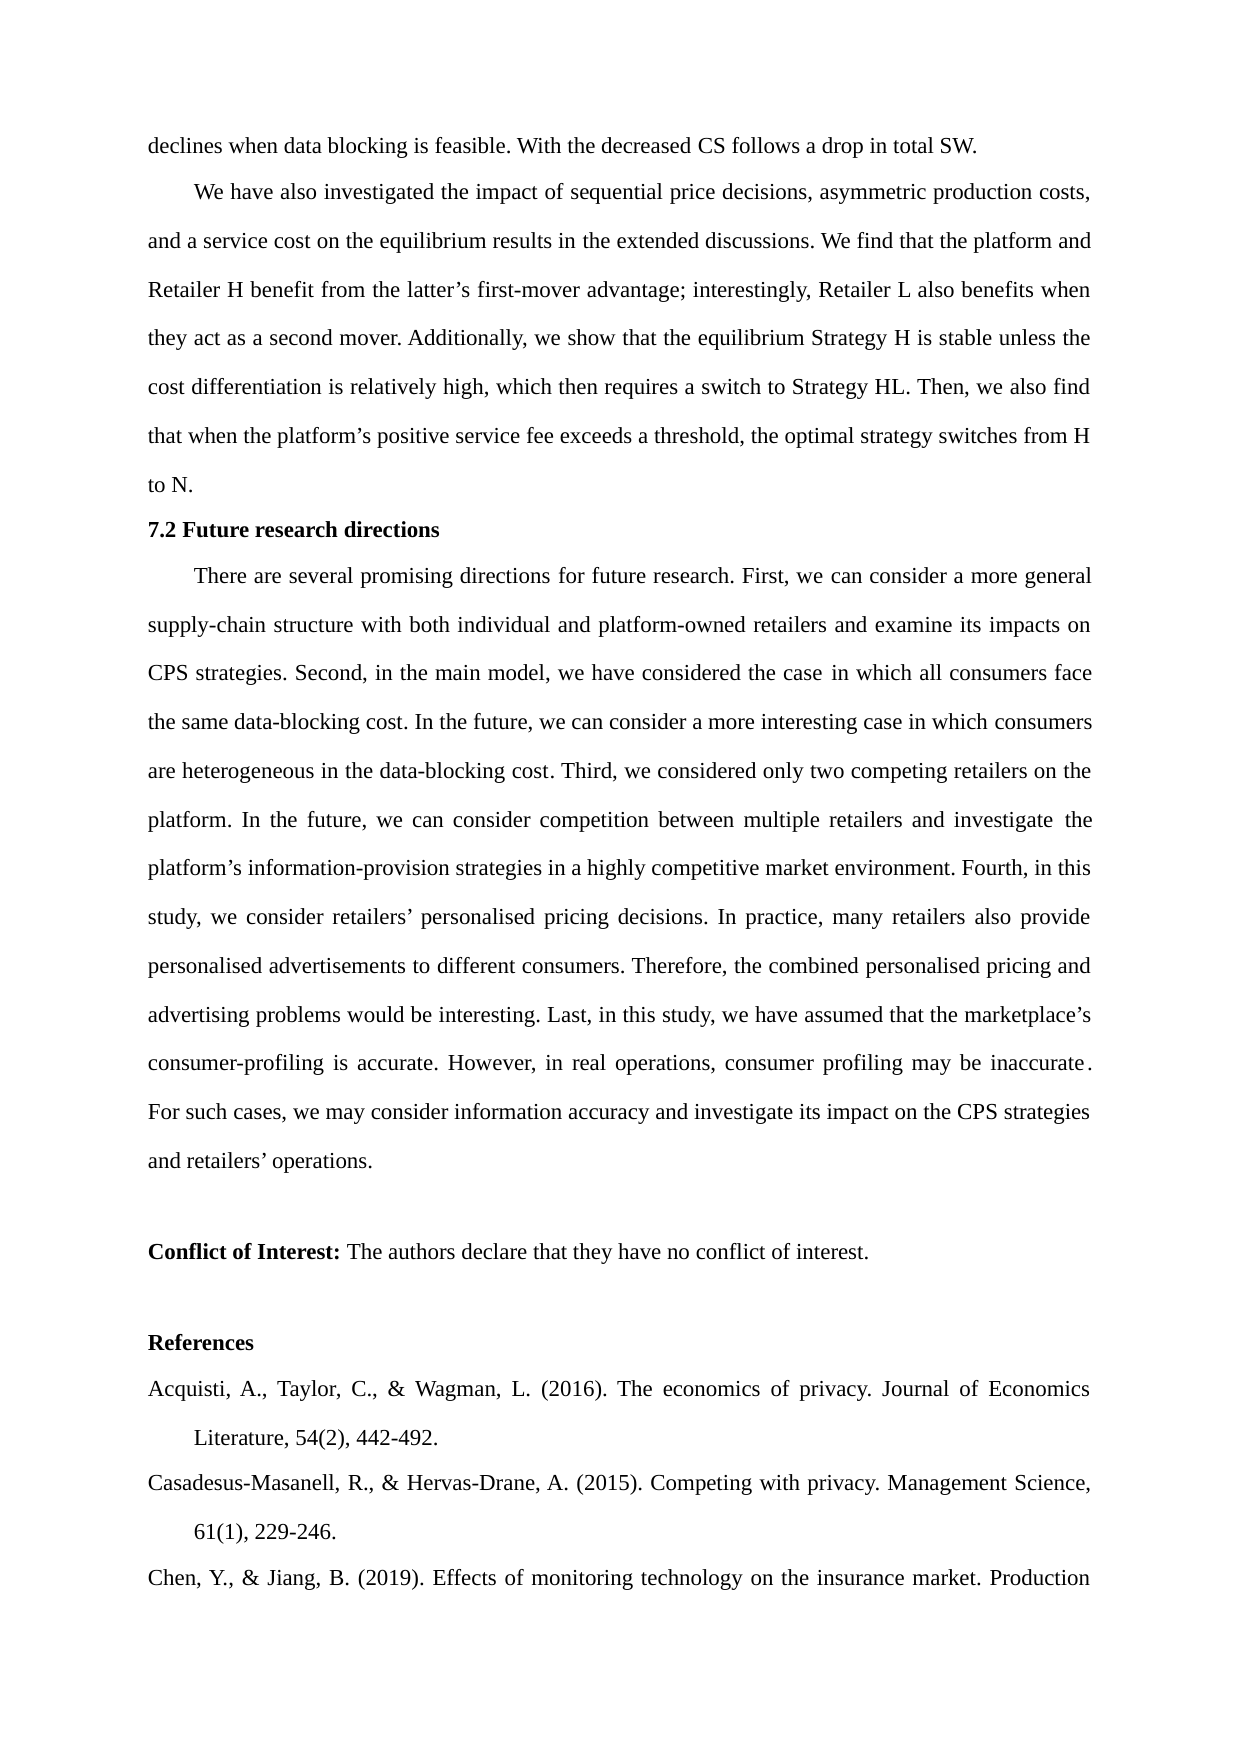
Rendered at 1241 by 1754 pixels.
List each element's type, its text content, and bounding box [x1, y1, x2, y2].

text Conflict of Interest: The authors declare that they have no conflict of interest. [148, 1235, 1092, 1268]
text References [148, 1326, 1092, 1359]
text We have also investigated the impact of sequential price decisions, asymmetric production costs, and a service cost on the equilibrium results in the extended discussions. We find that the platform and Retailer H benefit from the latter’s first-mover advantage; interestingly, Retailer L also benefits when they act as a second mover. Additionally, we show that the equilibrium Strategy H is stable unless the cost differentiation is relatively high, which then requires a switch to Strategy HL. Then, we also find that when the platform’s positive service fee exceeds a threshold, the optimal strategy switches from H to N. [148, 175, 1092, 500]
text 7.2 Future research directions [148, 513, 1092, 546]
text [148, 1561, 1092, 1593]
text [148, 129, 1092, 162]
text Casadesus-Masanell, R., & Hervas-Drane, A. (2015). Competing with privacy. Management Science, 61(1), 229-246. [148, 1466, 1092, 1548]
text There are several promising directions for future research. First, we can consider a more general supply-chain structure with both individual and platform-owned retailers and examine its impacts on CPS strategies. Second, in the main model, we have considered the case in which all consumers face the same data-blocking cost. In the future, we can consider a more interesting case in which consumers are heterogeneous in the data-blocking cost. Third, we considered only two competing retailers on the platform. In the future, we can consider competition between multiple retailers and investigate the platform’s information-provision strategies in a highly competitive market environment. Fourth, in this study, we consider retailers’ personalised pricing decisions. In practice, many retailers also provide personalised advertisements to different consumers. Therefore, the combined personalised pricing and advertising problems would be interesting. Last, in this study, we have assumed that the marketplace’s consumer-profiling is accurate. However, in real operations, consumer profiling may be inaccurate. For such cases, we may consider information accuracy and investigate its impact on the CPS strategies and retailers’ operations. [148, 559, 1092, 1176]
text Acquisti, A., Taylor, C., & Wagman, L. (2016). The economics of privacy. Journal of Economics Literature, 54(2), 442-492. [148, 1372, 1092, 1453]
